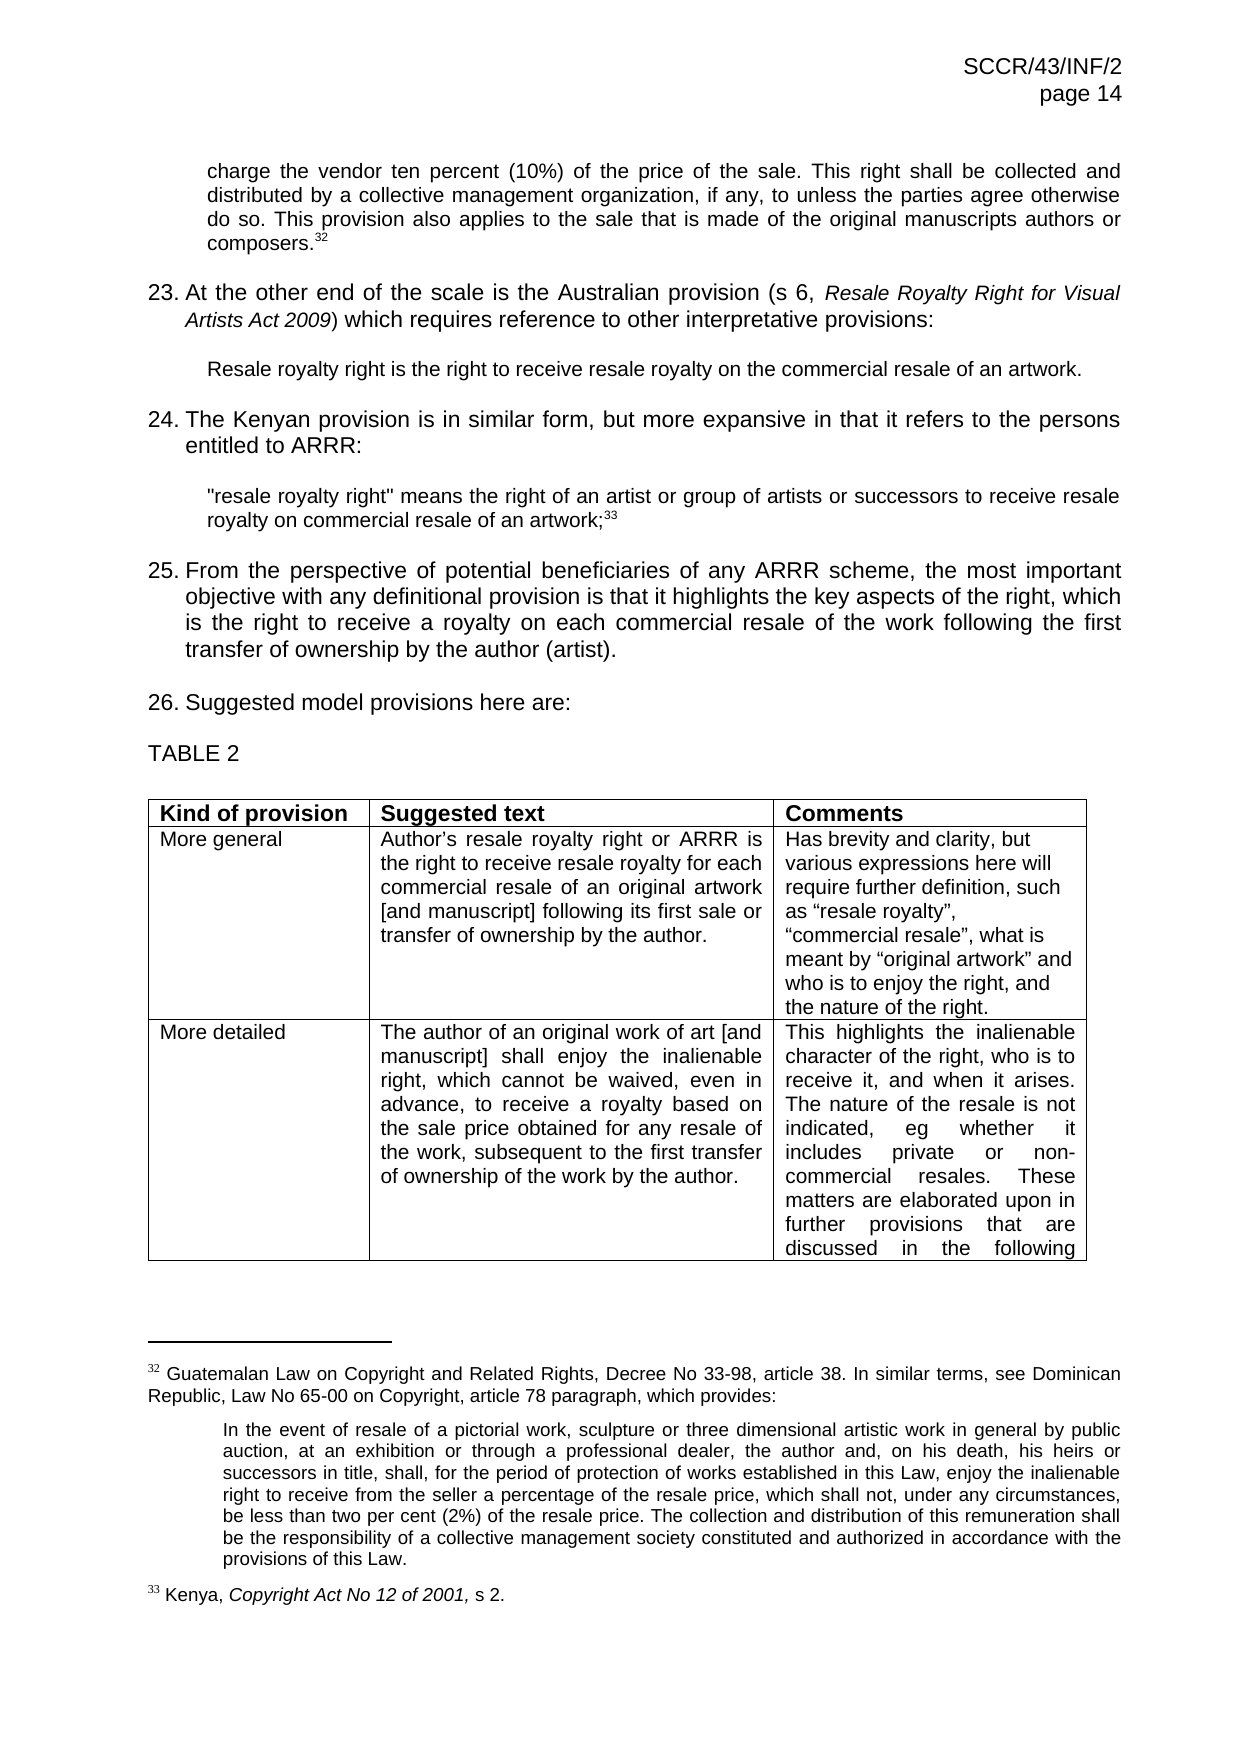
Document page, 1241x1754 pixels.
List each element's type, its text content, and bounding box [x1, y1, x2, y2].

table_cell More detailed [149, 1020, 369, 1259]
subtitle Table 2 [148, 740, 1122, 766]
list The Kenyan provision is in similar form, but more expansive in that it refers to the persons entitled to ARRR: [148, 406, 1122, 459]
text "resale royalty right" means the right of an artist or group of artists or successors to receive resale royalty on commercial resale of an artwork; [207, 484, 1122, 532]
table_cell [774, 1020, 1086, 1259]
list From the perspective of potential beneficiaries of any ARRR scheme, the most important objective with any definitional provision is that it highlights the key aspects of the right, which is the right to receive a royalty on each commercial resale of the work following the first transfer of ownership by the author (artist). [148, 557, 1122, 662]
table_header Suggested text [370, 800, 773, 826]
list At the other end of the scale is the Australian provision (s 6, Resale Royalty Right for Visual Artists Act 2009) which requires reference to other interpretative provisions: [148, 279, 1122, 332]
table_header Comments [774, 800, 1086, 826]
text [207, 158, 1122, 254]
table_header Kind of provision [149, 800, 369, 826]
table_cell Author’s resale royalty right or ARRR is the right to receive resale royalty for each commercial resale of an original artwork [and manuscript] following its first sale or transfer of ownership by the author. [370, 827, 773, 1019]
table_cell More general [149, 827, 369, 1019]
list Suggested model provisions here are: [148, 688, 1122, 715]
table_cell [370, 1020, 773, 1259]
table_cell Has brevity and clarity, but various expressions here will require further definition, such as “resale royalty”, “commercial resale”, what is meant by “original artwork” and who is to enjoy the right, and the nature of the right. [774, 827, 1086, 1019]
text Resale royalty right is the right to receive resale royalty on the commercial resale of an artwork. [207, 357, 1122, 381]
